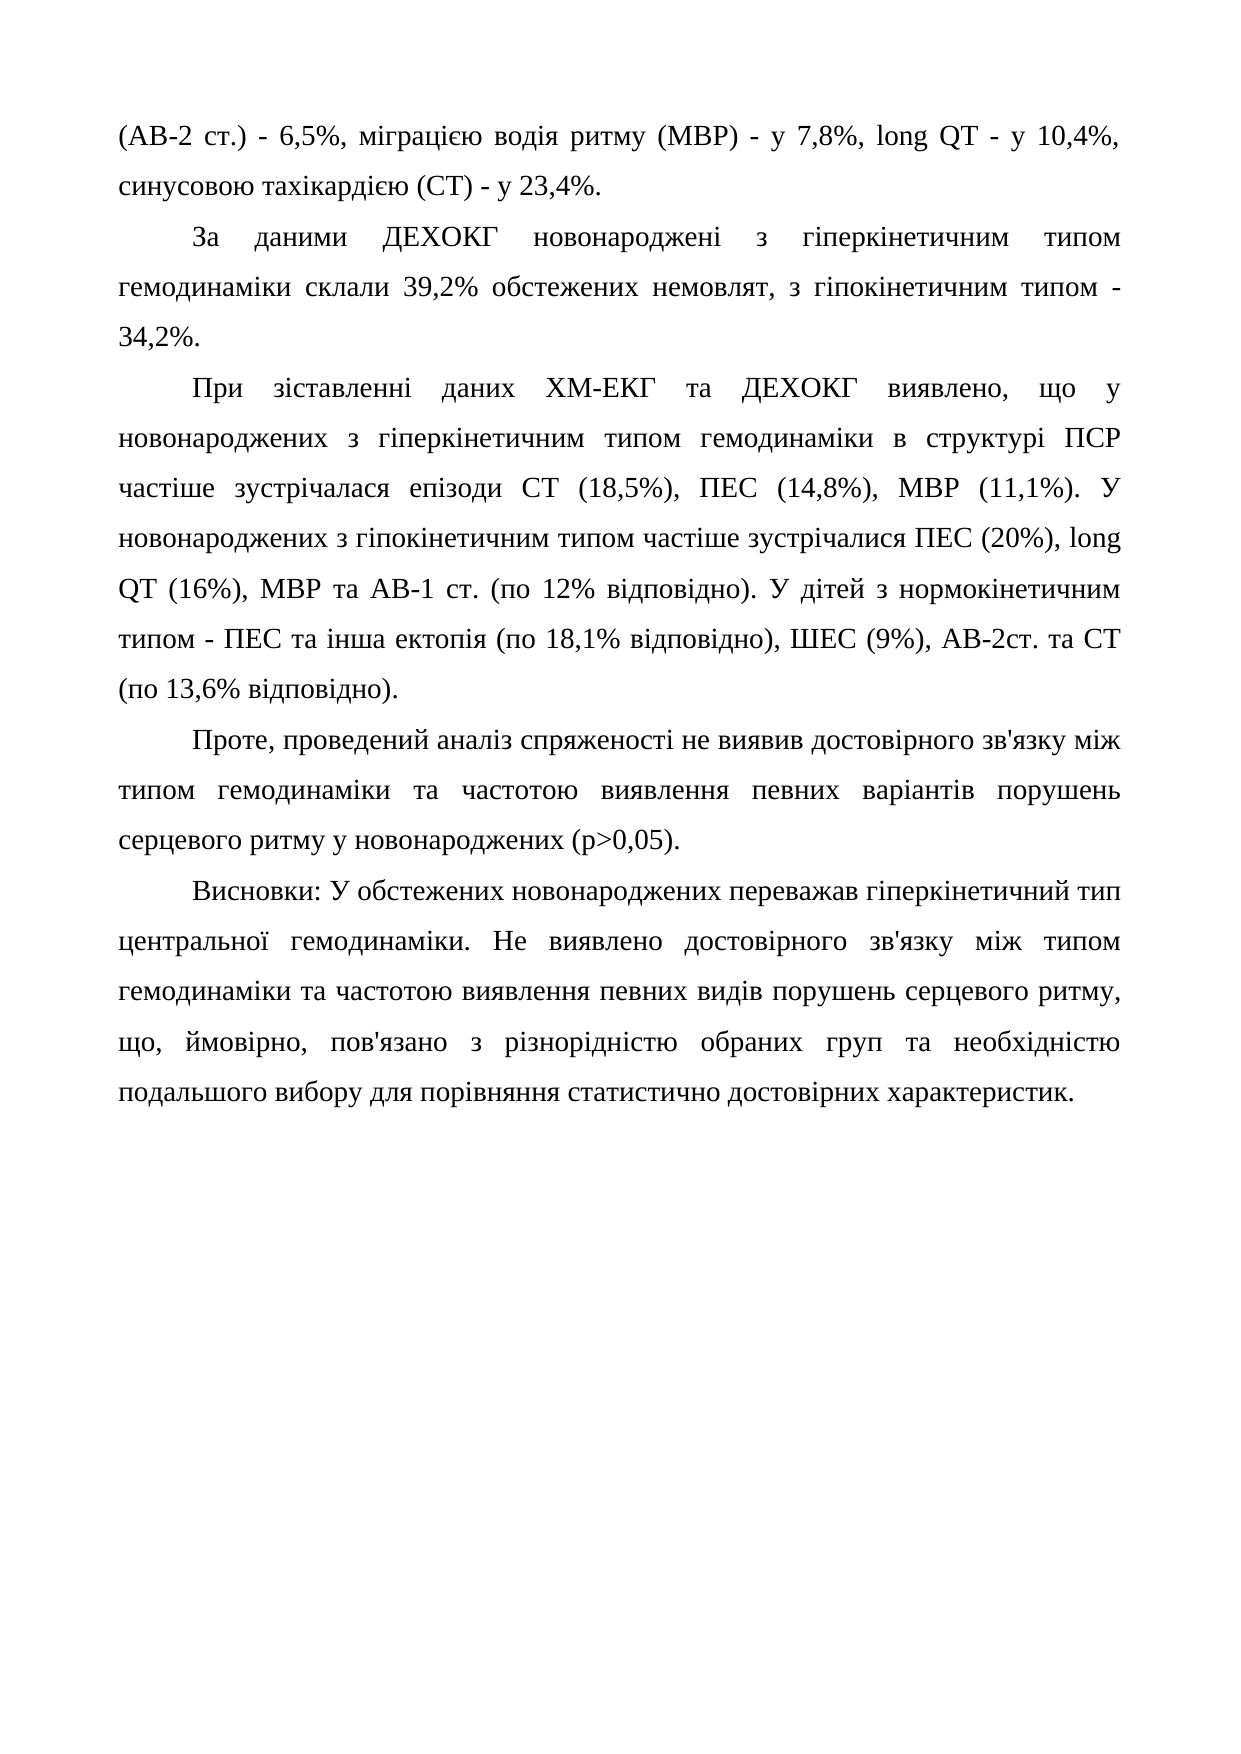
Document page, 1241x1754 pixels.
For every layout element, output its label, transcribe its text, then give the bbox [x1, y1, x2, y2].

text Висновки: У обстежених новонароджених переважав гіперкінетичний тип центральної гемодинаміки. Не виявлено достовірного зв'язку між типом гемодинаміки та частотою виявлення певних видів порушень серцевого ритму, що, ймовірно, пов'язано з різнорідністю обраних груп та необхідністю подальшого вибору для порівняння статистично достовірних характеристик. [118, 873, 1122, 1108]
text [118, 118, 1122, 202]
text Проте, проведений аналіз спряженості не виявив достовірного зв'язку між типом гемодинаміки та частотою виявлення певних варіантів порушень серцевого ритму у новонароджених (р>0,05). [118, 722, 1122, 856]
text За даними ДЕХОКГ новонароджені з гіперкінетичним типом гемодинаміки склали 39,2% обстежених немовлят, з гіпокінетичним типом - 34,2%. [118, 219, 1122, 353]
text При зіставленні даних ХМ-ЕКГ та ДЕХОКГ виявлено, що у новонароджених з гіперкінетичним типом гемодинаміки в структурі ПСР частіше зустрічалася епізоди СТ (18,5%), ПЕС (14,8%), МВР (11,1%). У новонароджених з гіпокінетичним типом частіше зустрічалися ПЕС (20%), long QT (16%), МВР та АВ-1 ст. (по 12% відповідно). У дітей з нормокінетичним типом - ПЕС та інша ектопія (по 18,1% відповідно), ШЕС (9%), АВ-2ст. та СТ (по 13,6% відповідно). [118, 370, 1122, 705]
